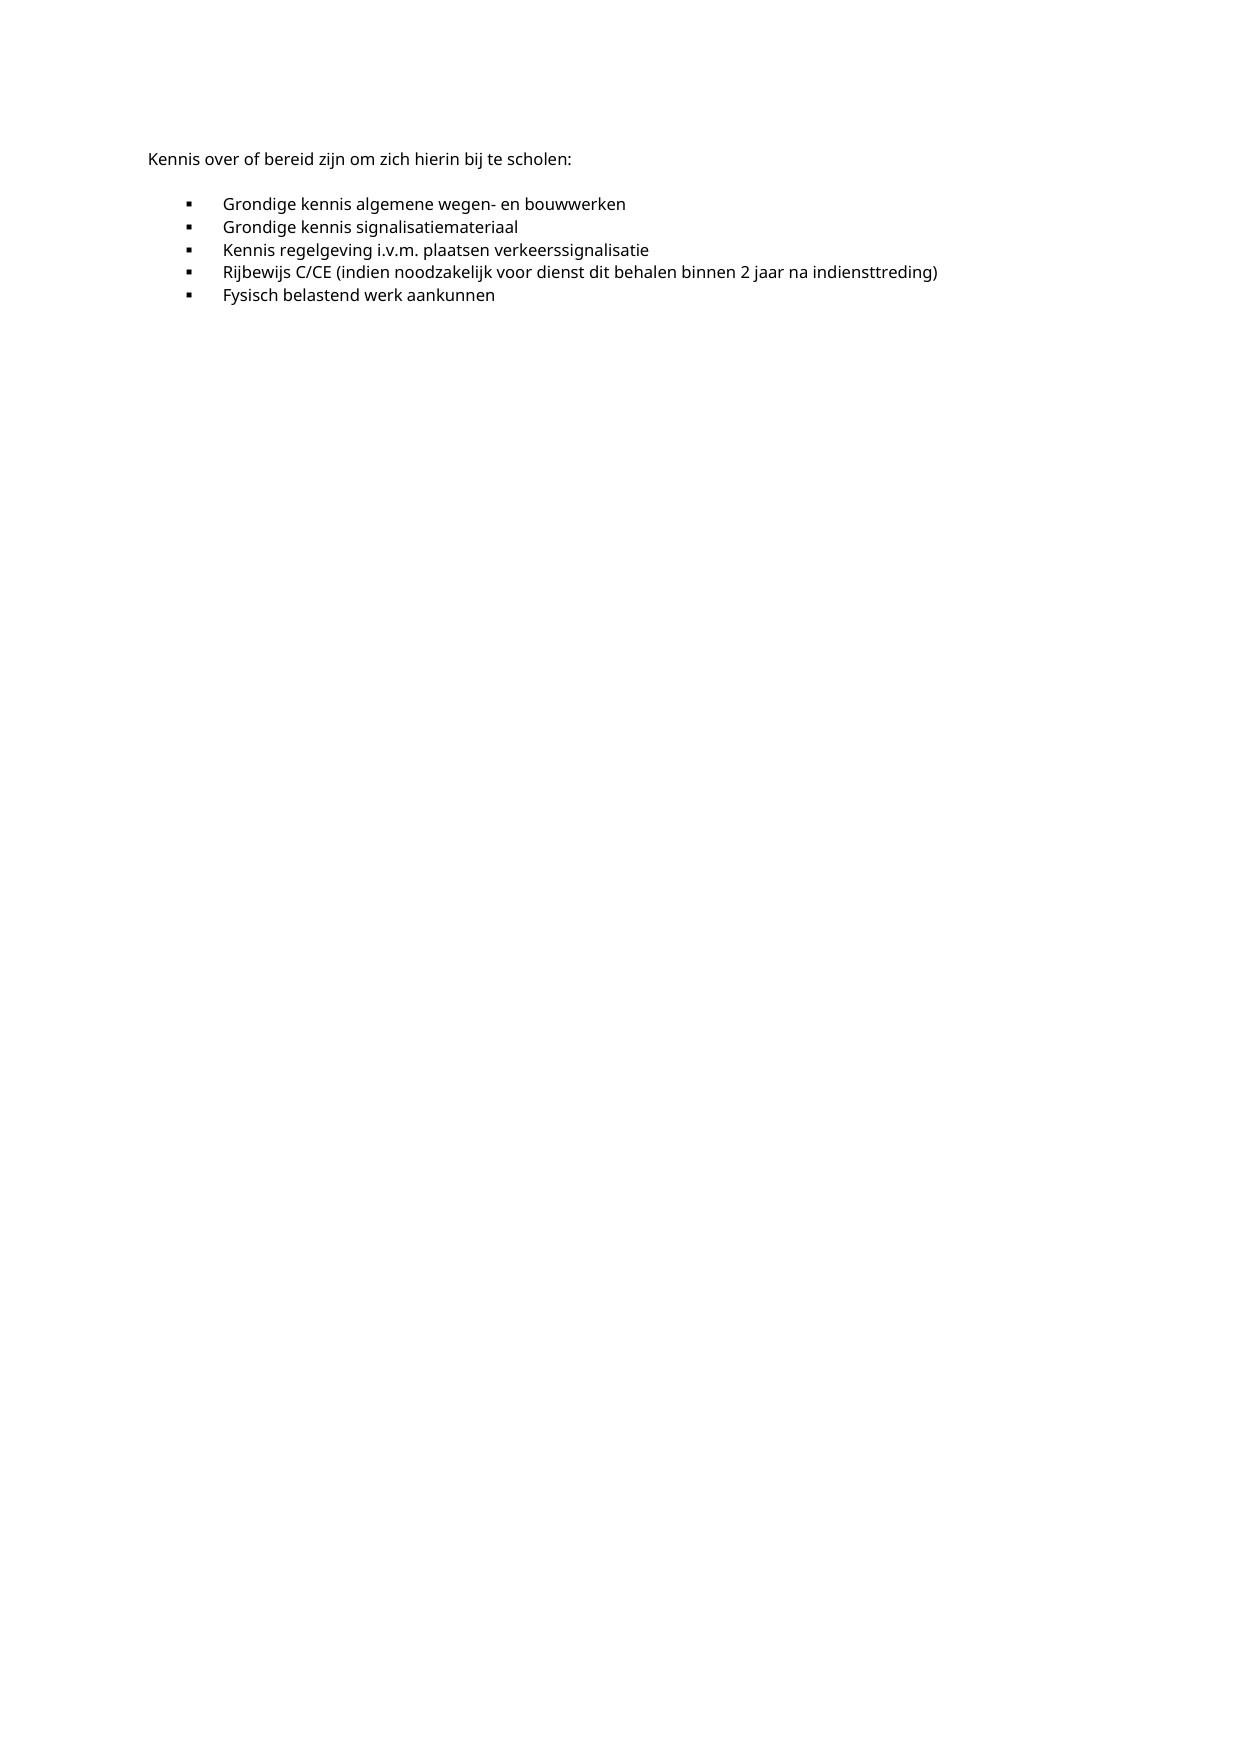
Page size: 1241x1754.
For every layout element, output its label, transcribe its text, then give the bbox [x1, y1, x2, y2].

list Grondige kennis algemene wegen- en bouwwerken [185, 193, 1093, 216]
text Kennis over of bereid zijn om zich hierin bij te scholen: [148, 148, 1093, 170]
list Rijbewijs C/CE (indien noodzakelijk voor dienst dit behalen binnen 2 jaar na indiensttreding) [185, 261, 1093, 284]
list Grondige kennis signalisatiemateriaal [185, 216, 1093, 238]
list Kennis regelgeving i.v.m. plaatsen verkeerssignalisatie [185, 238, 1093, 261]
list Fysisch belastend werk aankunnen [185, 284, 1093, 307]
